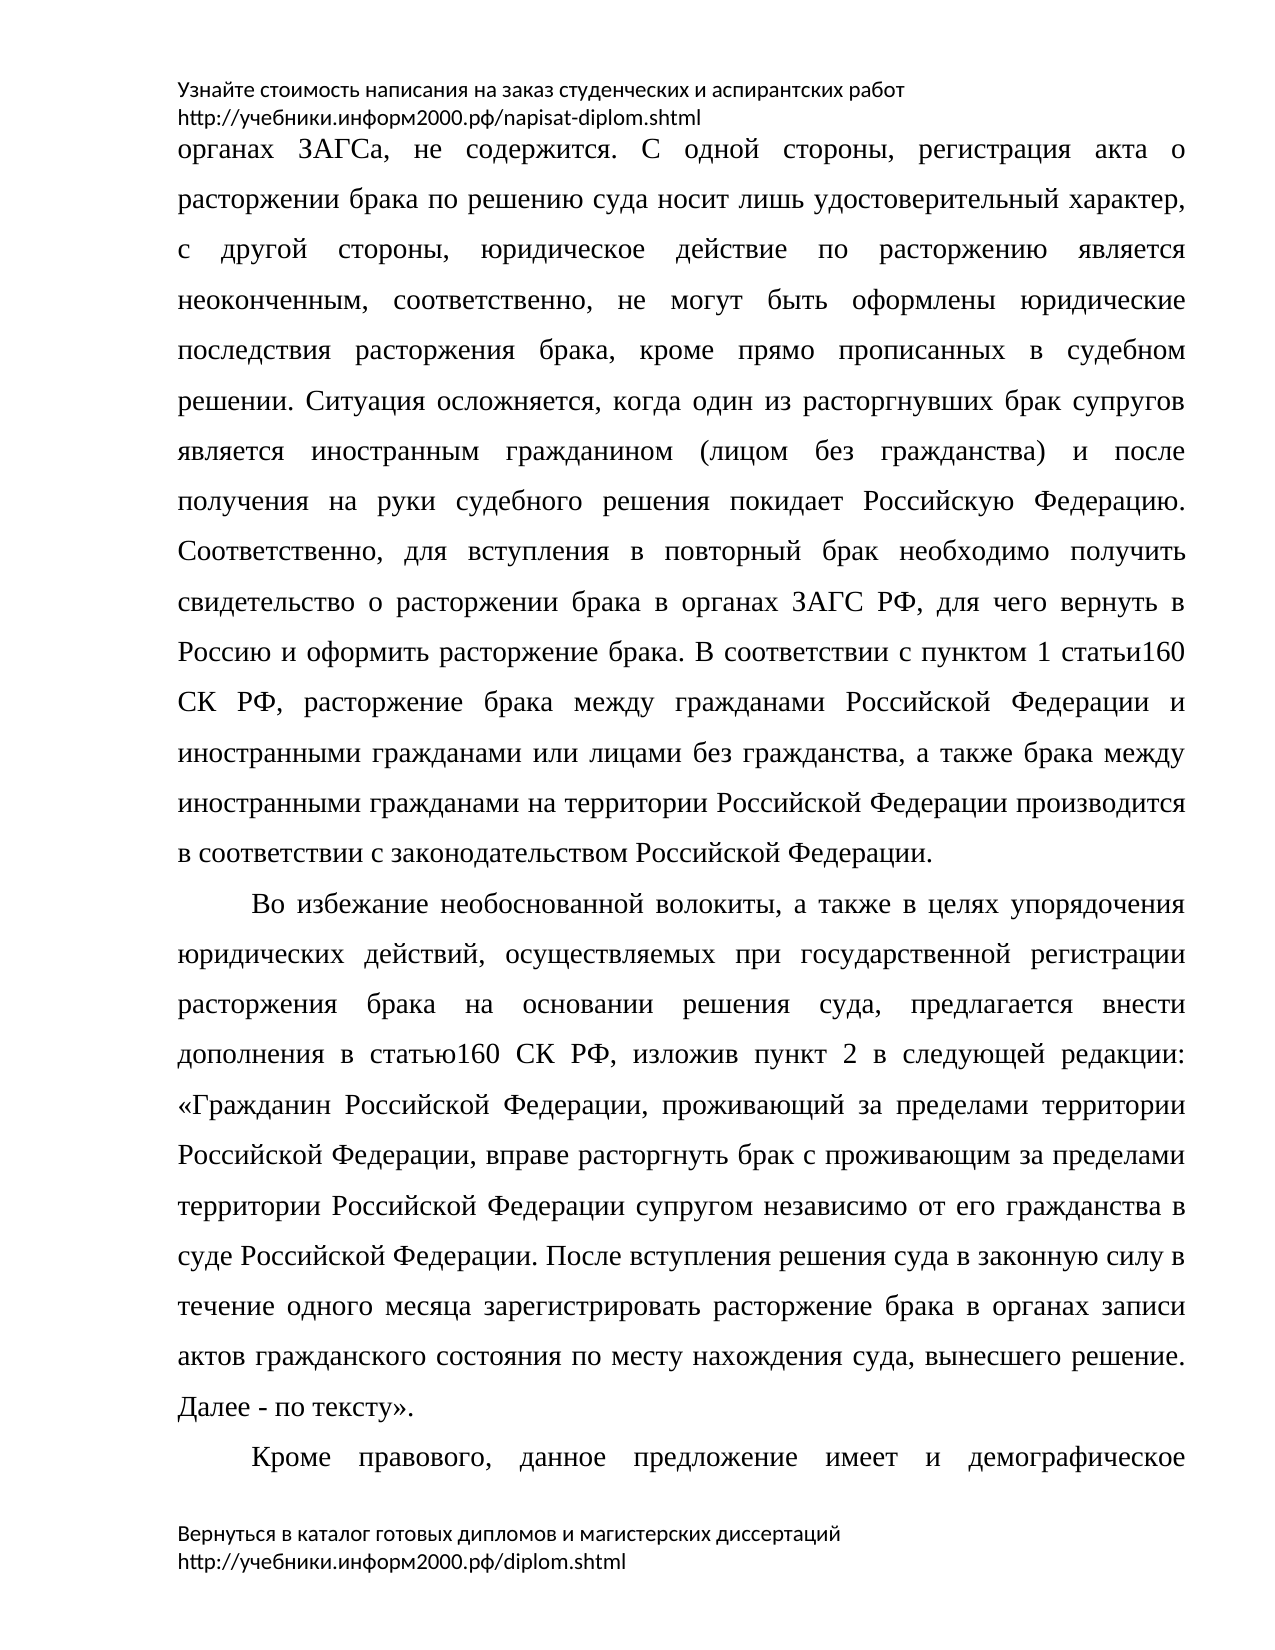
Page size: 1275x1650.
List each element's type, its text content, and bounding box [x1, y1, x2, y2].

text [177, 131, 1186, 869]
text Во избежание необоснованной волокиты, а также в целях упорядочения юридических действий, осуществляемых при государственной регистрации расторжения брака на основании решения суда, предлагается внести дополнения в статью160 СК РФ, изложив пункт 2 в следующей редакции: «Гражданин Российской Федерации, проживающий за пределами территории Российской Федерации, вправе расторгнуть брак с проживающим за пределами территории Российской Федерации супругом независимо от его гражданства в суде Российской Федерации. После вступления решения суда в законную силу в течение одного месяца зарегистрировать расторжение брака в органах записи актов гражданского состояния по месту нахождения суда, вынесшего решение. Далее - по тексту». [177, 886, 1186, 1422]
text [177, 1439, 1186, 1473]
